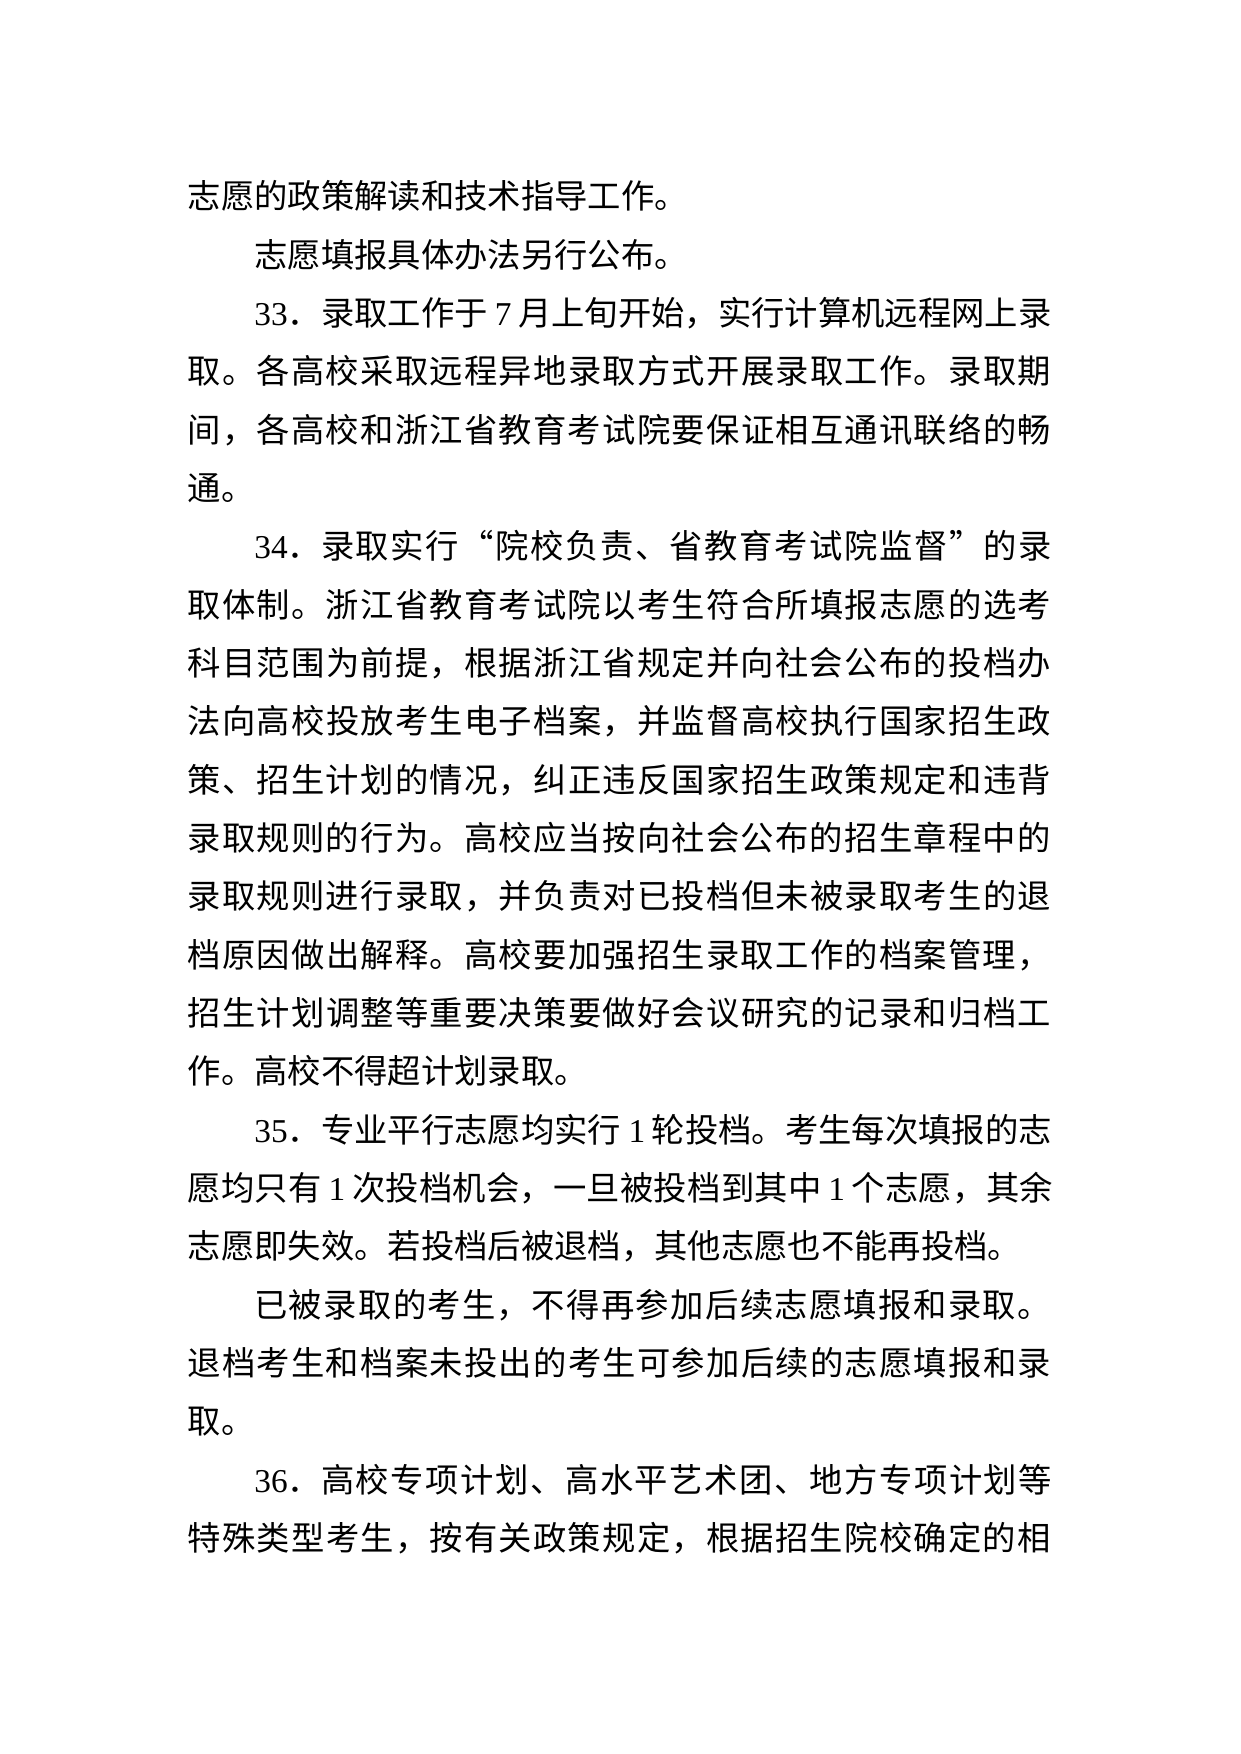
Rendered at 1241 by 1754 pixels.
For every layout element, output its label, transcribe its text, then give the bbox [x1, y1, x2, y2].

list 录取工作于7月上旬开始，实行计算机远程网上录取。各高校采取远程异地录取方式开展录取工作。录取期间，各高校和浙江省教育考试院要保证相互通讯联络的畅通。 [187, 279, 1053, 512]
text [187, 162, 1053, 220]
text 已被录取的考生，不得再参加后续志愿填报和录取。退档考生和档案未投出的考生可参加后续的志愿填报和录取。 [187, 1270, 1053, 1445]
list 录取实行“院校负责、省教育考试院监督”的录取体制。浙江省教育考试院以考生符合所填报志愿的选考科目范围为前提，根据浙江省规定并向社会公布的投档办法向高校投放考生电子档案，并监督高校执行国家招生政策、招生计划的情况，纠正违反国家招生政策规定和违背录取规则的行为。高校应当按向社会公布的招生章程中的录取规则进行录取，并负责对已投档但未被录取考生的退档原因做出解释。高校要加强招生录取工作的档案管理，招生计划调整等重要决策要做好会议研究的记录和归档工作。高校不得超计划录取。 [187, 512, 1053, 1095]
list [187, 1445, 1053, 1562]
list 专业平行志愿均实行1轮投档。考生每次填报的志愿均只有1次投档机会，一旦被投档到其中1个志愿，其余志愿即失效。若投档后被退档，其他志愿也不能再投档。 [187, 1095, 1053, 1270]
text 志愿填报具体办法另行公布。 [187, 220, 1053, 279]
